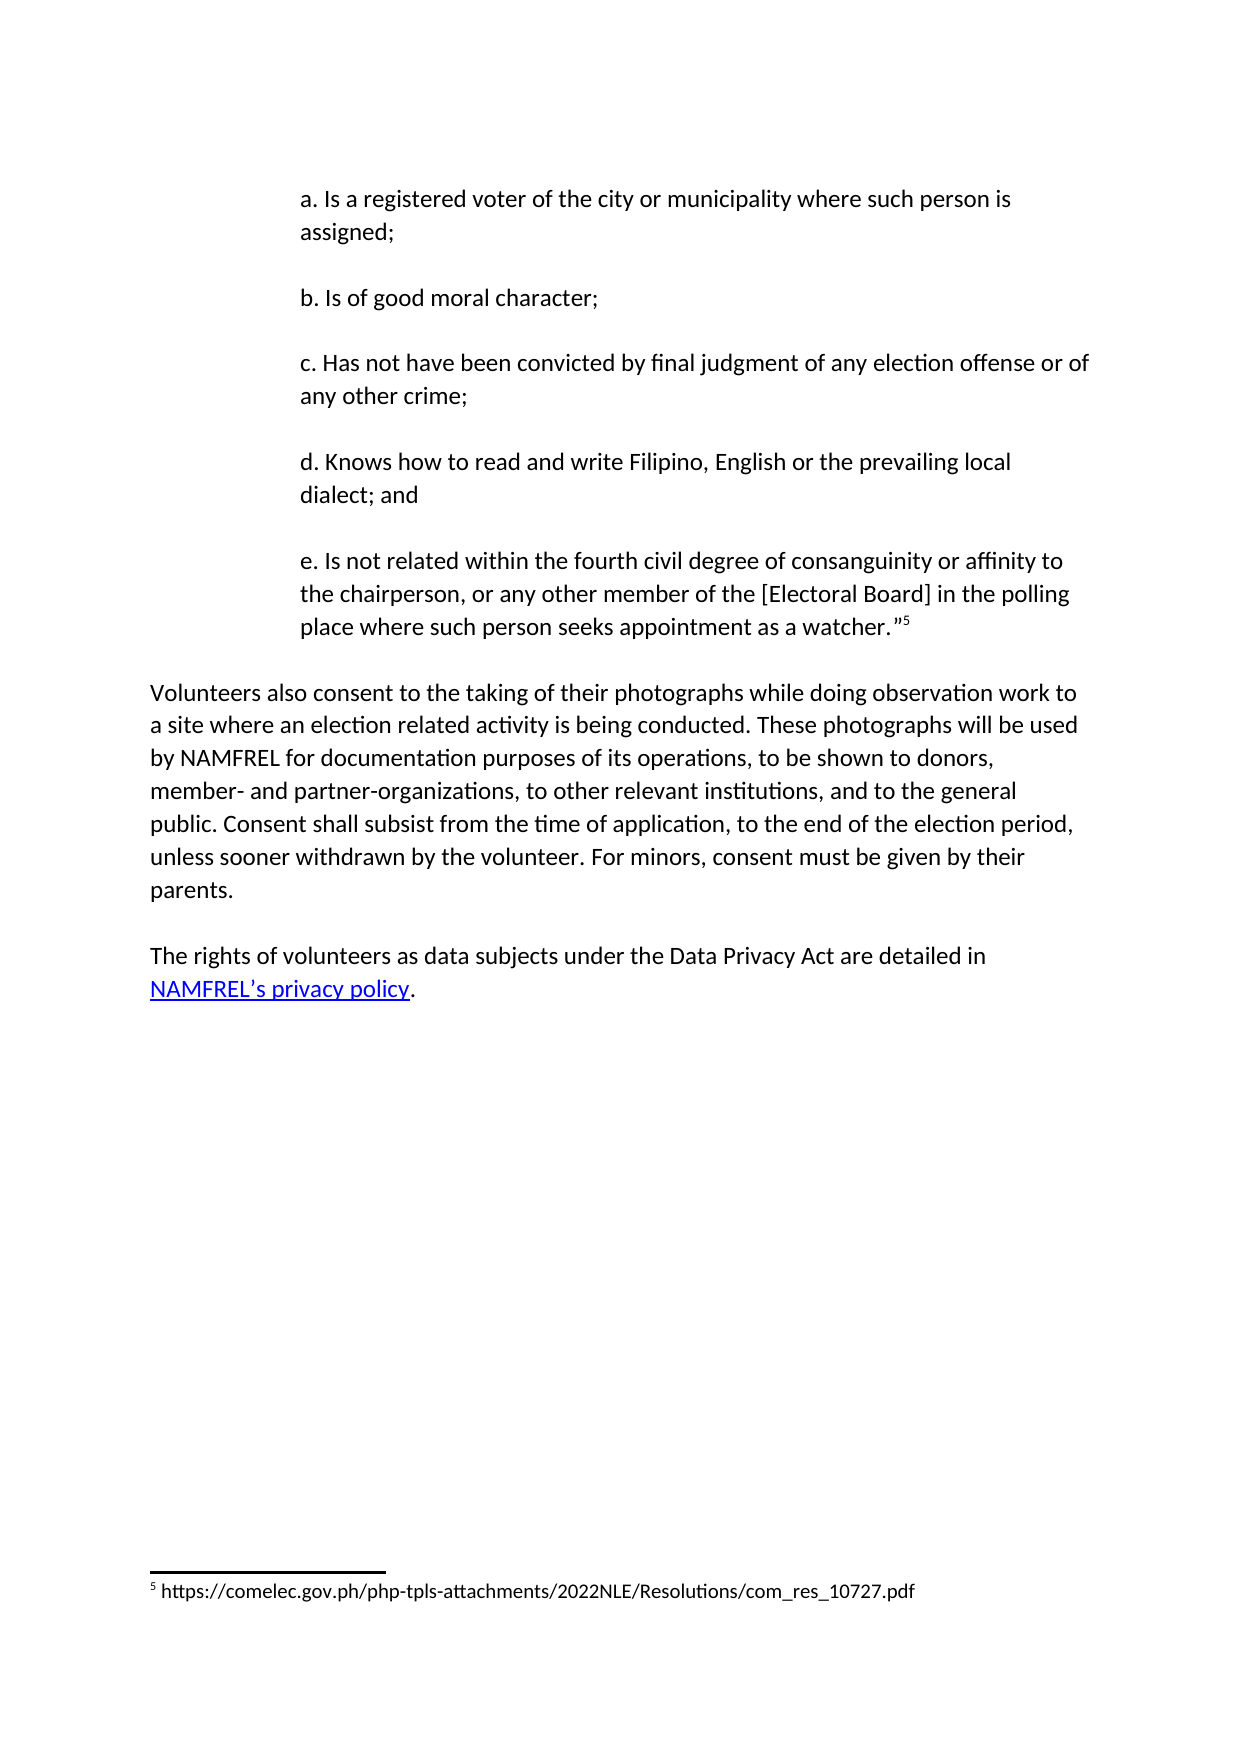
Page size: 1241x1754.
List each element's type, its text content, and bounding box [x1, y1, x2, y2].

text The rights of volunteers as data subjects under the Data Privacy Act are detailed in NAMFREL’s privacy policy. [150, 940, 1090, 1003]
text a. Is a registered voter of the city or municipality where such person is assigned; [300, 183, 1090, 246]
text c. Has not have been convicted by final judgment of any election offense or of any other crime; [300, 347, 1090, 411]
text e. Is not related within the fourth civil degree of consanguinity or affinity to the chairperson, or any other member of the [Electoral Board] in the polling place where such person seeks appointment as a watcher.” [300, 545, 1090, 641]
text d. Knows how to read and write Filipino, English or the prevailing local dialect; and [300, 446, 1090, 510]
text Volunteers also consent to the taking of their photographs while doing observation work to a site where an election related activity is being conducted. These photographs will be used by NAMFREL for documentation purposes of its operations, to be shown to donors, member- and partner-organizations, to other relevant institutions, and to the general public. Consent shall subsist from the time of application, to the end of the election period, unless sooner withdrawn by the volunteer. For minors, consent must be given by their parents. [150, 677, 1090, 905]
text b. Is of good moral character; [300, 282, 1090, 312]
